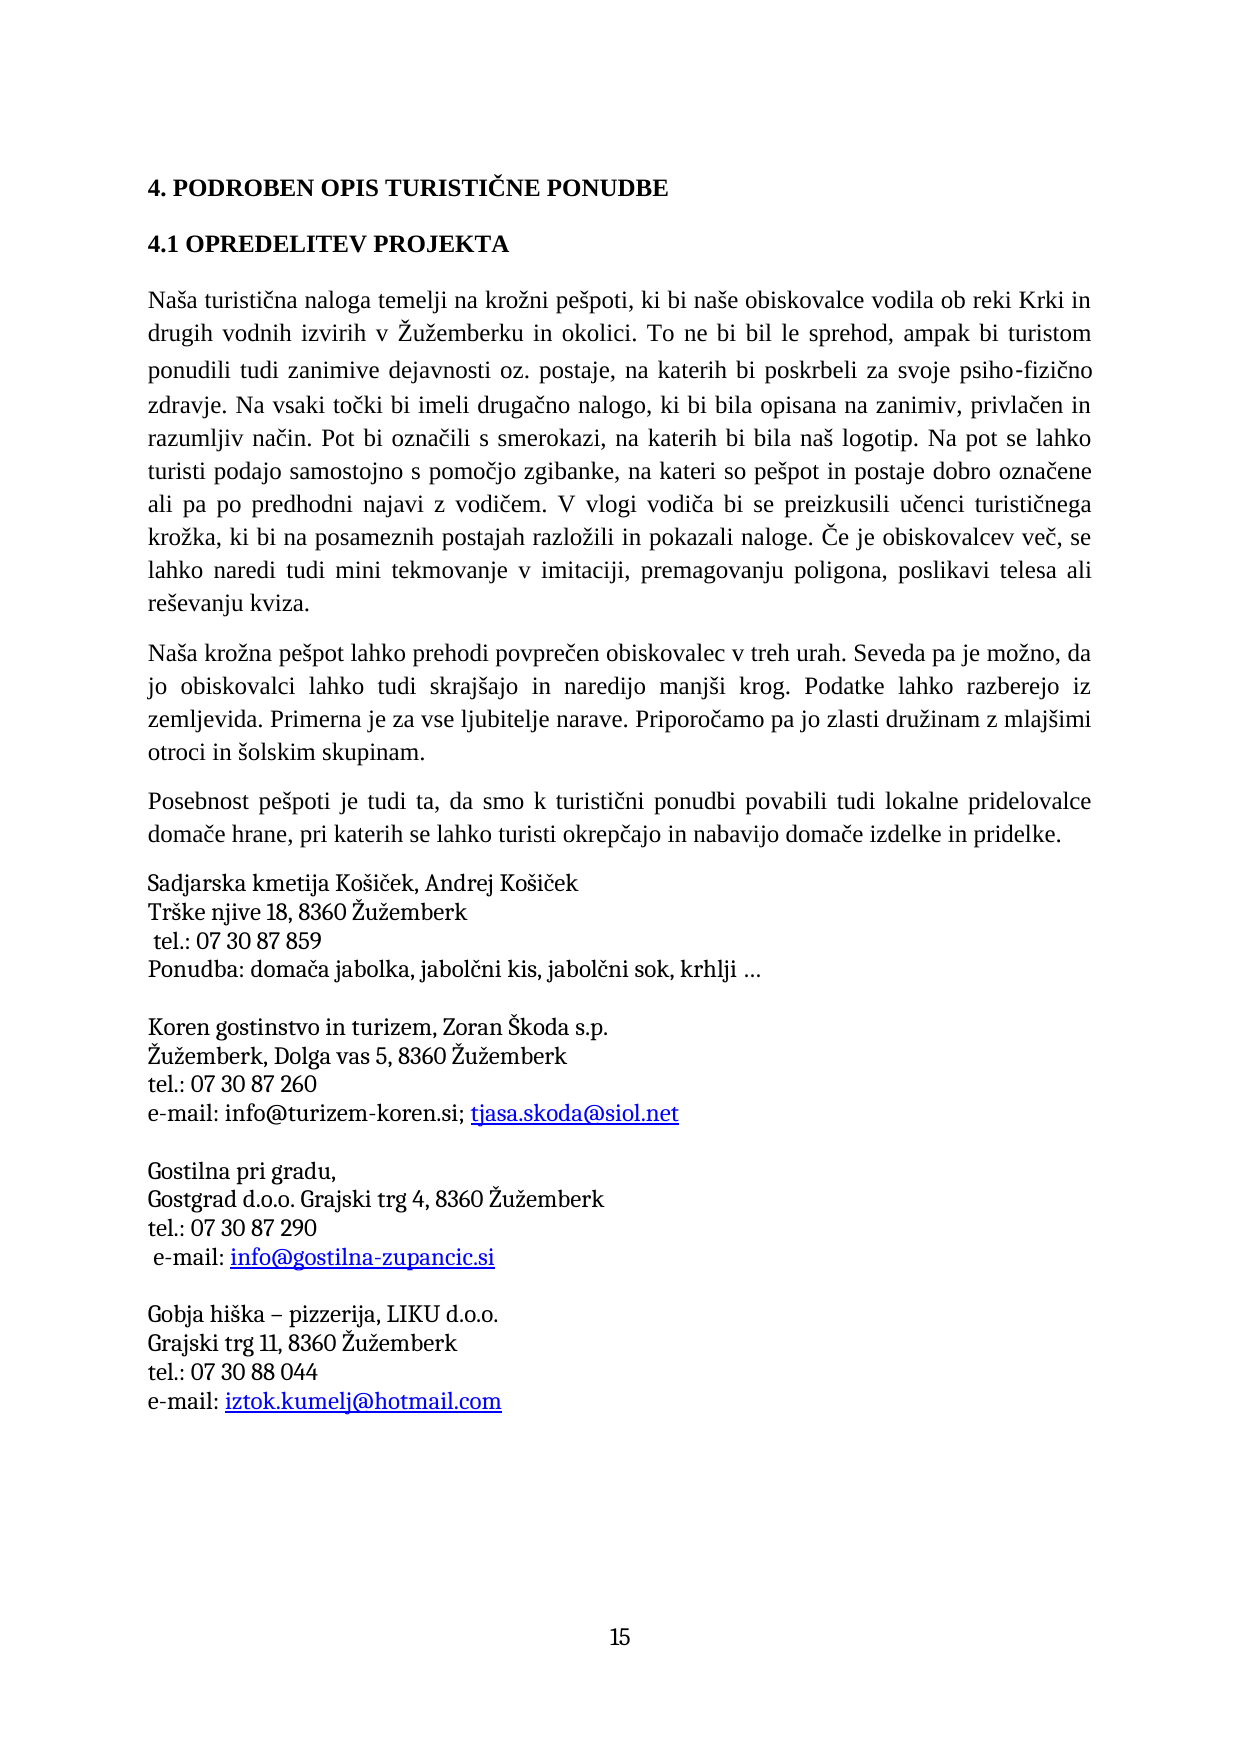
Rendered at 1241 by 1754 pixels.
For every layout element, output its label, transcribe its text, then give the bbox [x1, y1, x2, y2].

text tel.: 07 30 87 859 [148, 927, 1093, 955]
subtitle 4.1 OPREDELITEV PROJEKTA [148, 229, 1093, 257]
text Ponudba: domača jabolka, jabolčni kis, jabolčni sok, krhlji … [148, 955, 1093, 984]
text e-mail: info@turizem-koren.si; tjasa.skoda@siol.net [148, 1099, 1093, 1128]
subtitle 4. PODROBEN OPIS TURISTIČNE PONUDBE [148, 173, 1093, 201]
text e-mail: iztok.kumelj@hotmail.com [148, 1387, 1093, 1415]
text Posebnost pešpoti je tudi ta, da smo k turistični ponudbi povabili tudi lokalne pridelovalce domače hrane, pri katerih se lahko turisti okrepčajo in nabavijo domače izdelke in pridelke. [148, 786, 1093, 848]
text tel.: 07 30 87 290 [148, 1214, 1093, 1243]
text e-mail: info@gostilna-zupancic.si [148, 1243, 1093, 1272]
text Gostgrad d.o.o. Grajski trg 4, 8360 Žužemberk [148, 1185, 1093, 1214]
text Gobja hiška – pizzerija, LIKU d.o.o. [148, 1300, 1093, 1329]
text tel.: 07 30 87 260 [148, 1070, 1093, 1099]
text Žužemberk, Dolga vas 5, 8360 Žužemberk [148, 1042, 1093, 1070]
text Gostilna pri gradu, [148, 1157, 1093, 1185]
text Trške njive 18, 8360 Žužemberk [148, 898, 1093, 927]
text tel.: 07 30 88 044 [148, 1358, 1093, 1387]
text Naša krožna pešpot lahko prehodi povprečen obiskovalec v treh urah. Seveda pa je možno, da jo obiskovalci lahko tudi skrajšajo in naredijo manjši krog. Podatke lahko razberejo iz zemljevida. Primerna je za vse ljubitelje narave. Priporočamo pa jo zlasti družinam z mlajšimi otroci in šolskim skupinam. [148, 638, 1093, 766]
text Koren gostinstvo in turizem, Zoran Škoda s.p. [148, 1013, 1093, 1042]
text Grajski trg 11, 8360 Žužemberk [148, 1329, 1093, 1358]
text Sadjarska kmetija Košiček, Andrej Košiček [148, 869, 1093, 898]
text Naša turistična naloga temelji na krožni pešpoti, ki bi naše obiskovalce vodila ob reki Krki in drugih vodnih izvirih v Žužemberku in okolici. To ne bi bil le sprehod, ampak bi turistom ponudili tudi zanimive dejavnosti oz. postaje, na katerih bi poskrbeli za svoje psiho-fizično zdravje. Na vsaki točki bi imeli drugačno nalogo, ki bi bila opisana na zanimiv, privlačen in razumljiv način. Pot bi označili s smerokazi, na katerih bi bila naš logotip. Na pot se lahko turisti podajo samostojno s pomočjo zgibanke, na kateri so pešpot in postaje dobro označene ali pa po predhodni najavi z vodičem. V vlogi vodiča bi se preizkusili učenci turističnega krožka, ki bi na posameznih postajah razložili in pokazali naloge. Če je obiskovalcev več, se lahko naredi tudi mini tekmovanje v imitaciji, premagovanju poligona, poslikavi telesa ali reševanju kviza. [148, 285, 1093, 617]
